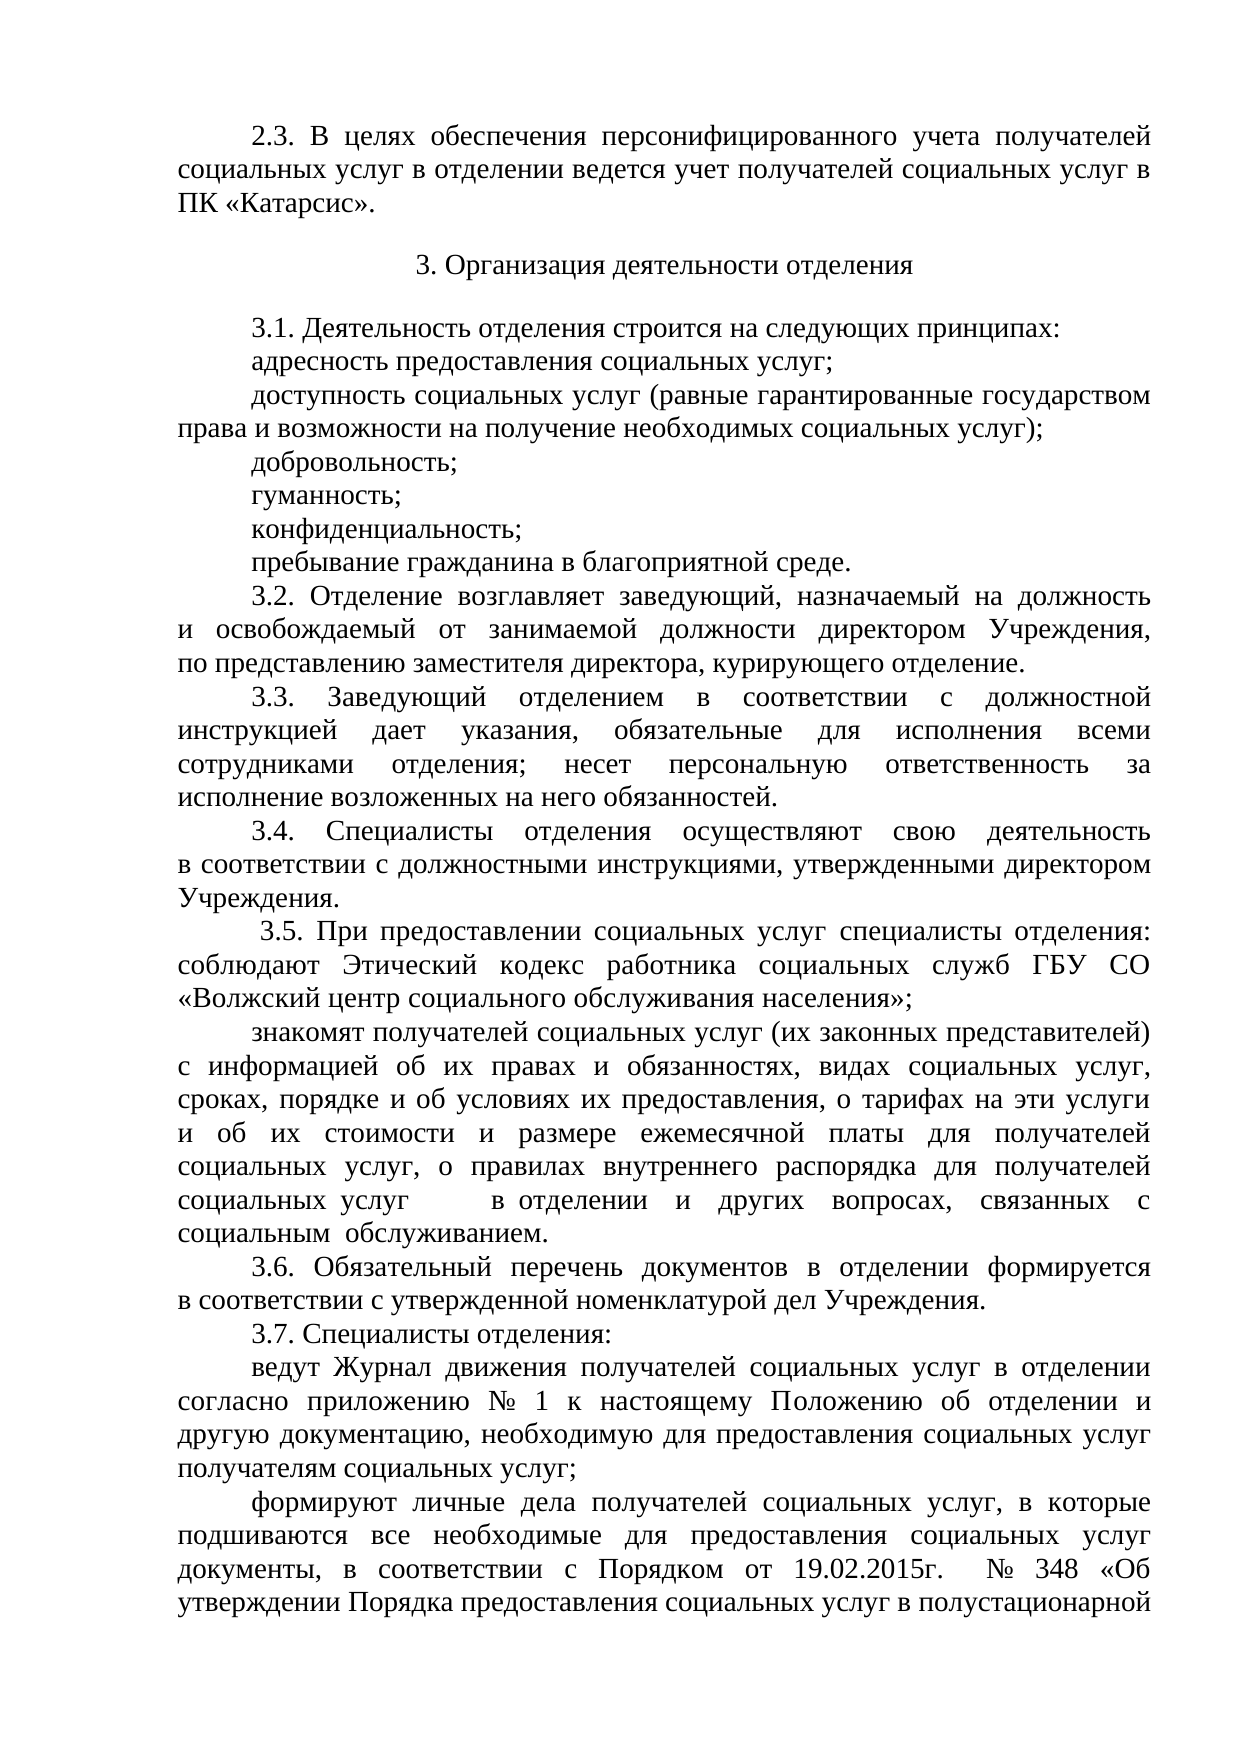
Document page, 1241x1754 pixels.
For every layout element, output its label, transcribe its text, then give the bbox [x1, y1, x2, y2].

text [177, 1484, 1152, 1618]
text 3.7. Специалисты отделения: [177, 1316, 1152, 1349]
text знакомят получателей социальных услуг (их законных представителей) с информацией об их правах и обязанностях, видах социальных услуг, сроках, порядке и об условиях их предоставления, о тарифах на эти услуги и об их стоимости и размере ежемесячной платы для получателей социальных услуг, о правилах внутреннего распорядка для получателей социальных услуг в отделении и других вопросах, связанных с социальным обслуживанием. [177, 1014, 1152, 1249]
text пребывание гражданина в благоприятной среде. [177, 544, 1152, 578]
text ведут Журнал движения получателей социальных услуг в отделении согласно приложению № 1 к настоящему Положению об отделении и другую документацию, необходимую для предоставления социальных услуг получателям социальных услуг; [177, 1349, 1152, 1484]
text конфиденциальность; [177, 511, 1152, 544]
text 3.2. Отделение возглавляет заведующий, назначаемый на должность и освобождаемый от занимаемой должности директором Учреждения, по представлению заместителя директора, курирующего отделение. [177, 578, 1152, 679]
text 3.6. Обязательный перечень документов в отделении формируется в соответствии с утвержденной номенклатурой дел Учреждения. [177, 1249, 1152, 1316]
text 3.5. При предоставлении социальных услуг специалисты отделения: соблюдают Этический кодекс работника социальных служб ГБУ СО «Волжский центр социального обслуживания населения»; [177, 913, 1152, 1014]
text 2.3. В целях обеспечения персонифицированного учета получателей социальных услуг в отделении ведется учет получателей социальных услуг в ПК «Катарсис». [177, 118, 1152, 219]
text доступность социальных услуг (равные гарантированные государством права и возможности на получение необходимых социальных услуг); [177, 377, 1152, 444]
text 3. Организация деятельности отделения [177, 247, 1152, 281]
text 3.4. Специалисты отделения осуществляют свою деятельность в соответствии с должностными инструкциями, утвержденными директором Учреждения. [177, 813, 1152, 913]
text гуманность; [177, 477, 1152, 511]
text 3.3. Заведующий отделением в соответствии с должностной инструкцией дает указания, обязательные для исполнения всеми сотрудниками отделения; несет персональную ответственность за исполнение возложенных на него обязанностей. [177, 679, 1152, 813]
text адресность предоставления социальных услуг; [177, 343, 1152, 377]
text 3.1. Деятельность отделения строится на следующих принципах: [177, 310, 1152, 343]
text добровольность; [177, 444, 1152, 477]
